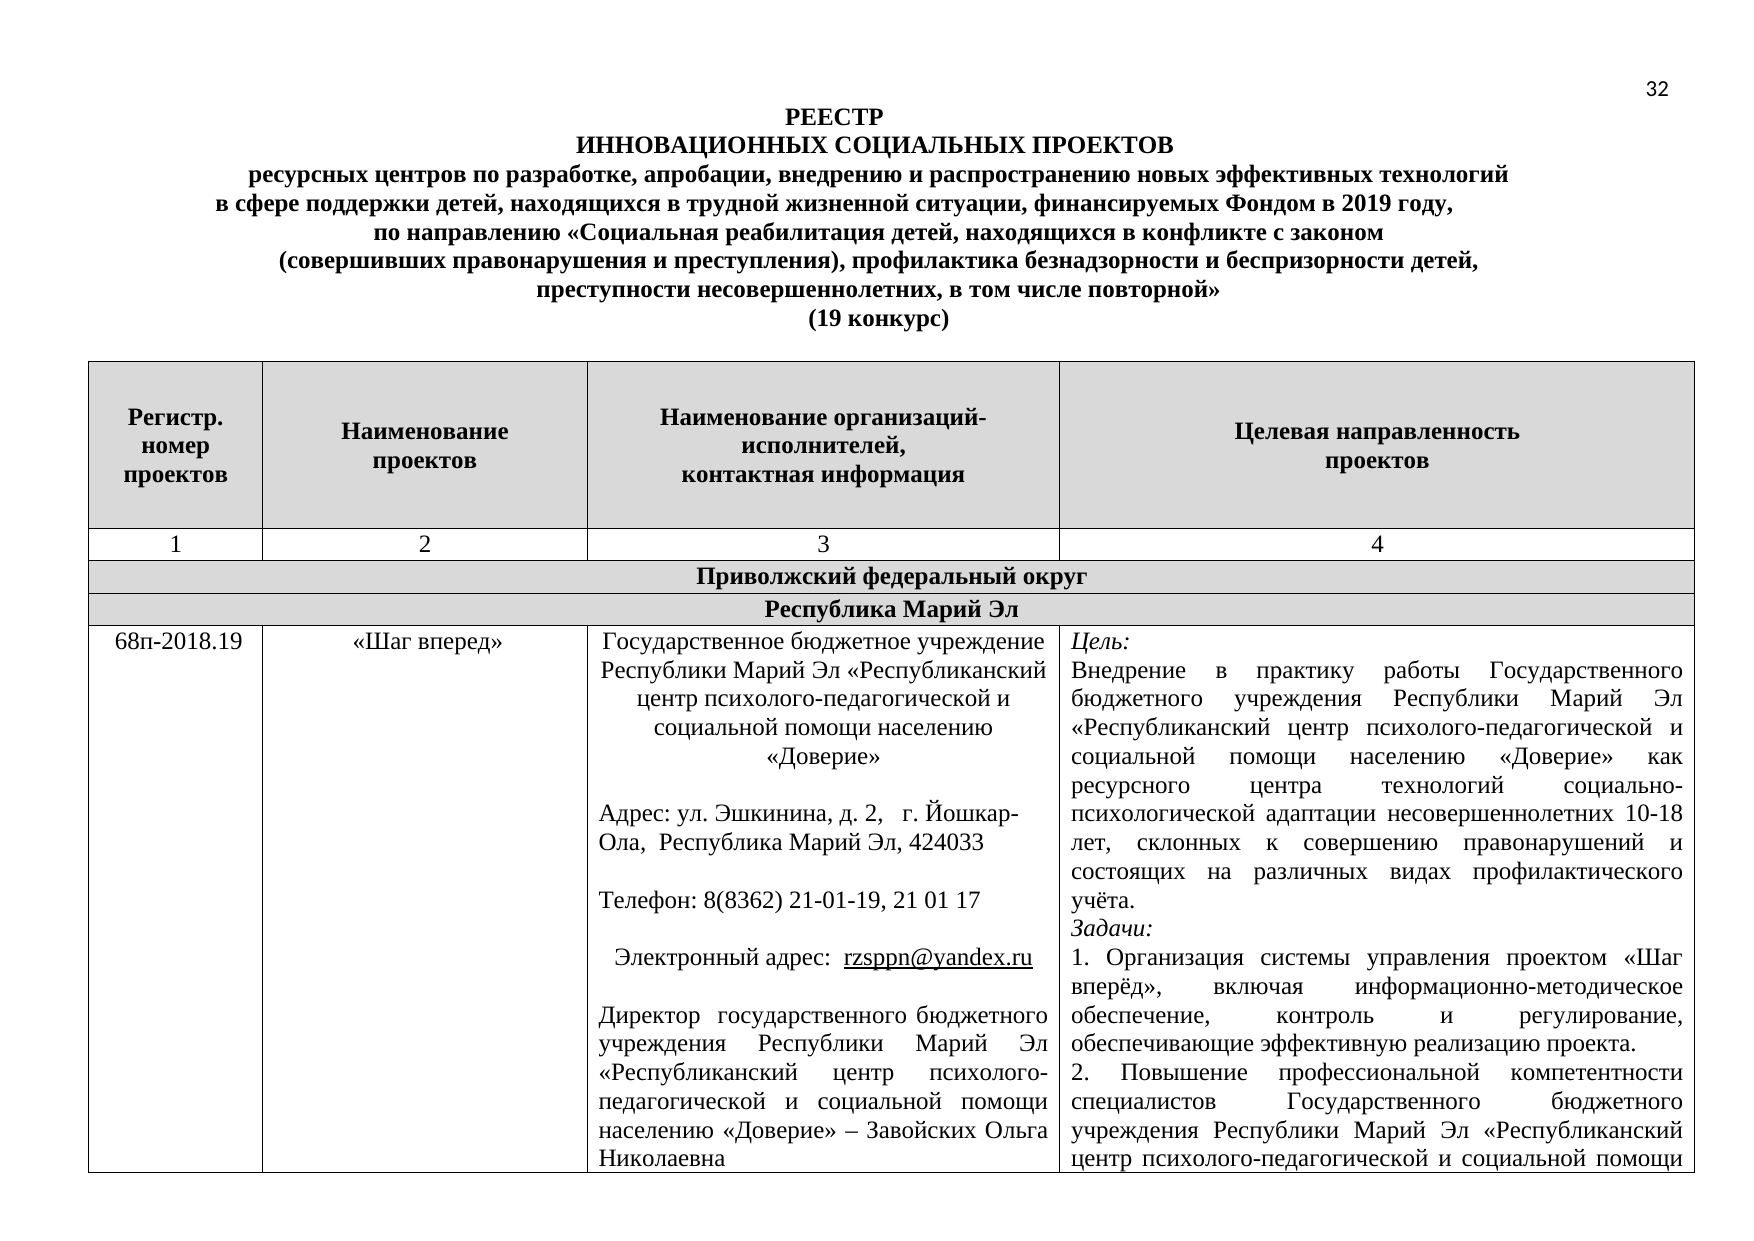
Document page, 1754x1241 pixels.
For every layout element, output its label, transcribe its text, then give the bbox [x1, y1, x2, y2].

text преступности несовершеннолетних, в том числе повторной» [89, 274, 1668, 303]
table_cell 2 [263, 529, 587, 560]
text по направлению «Социальная реабилитация детей, находящихся в конфликте с законом [89, 217, 1668, 246]
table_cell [588, 626, 1059, 1172]
table_cell Республика Марий Эл [89, 594, 1694, 625]
text ресурсных центров по разработке, апробации, внедрению и распространению новых эффективных технологий [89, 159, 1668, 188]
table_header Наименование проектов [263, 362, 587, 528]
table_header Регистр. номер проектов [89, 362, 262, 528]
text (совершивших правонарушения и преступления), профилактика безнадзорности и беспризорности детей, [89, 246, 1668, 274]
table_header Наименование организаций-исполнителей, контактная информация [588, 362, 1059, 528]
table_header Целевая направленность проектов [1060, 362, 1694, 528]
text в сфере поддержки детей, находящихся в трудной жизненной ситуации, финансируемых Фондом в 2019 году, [89, 188, 1580, 217]
text (19 конкурс) [89, 303, 1668, 332]
text РЕЕСТР [89, 102, 1580, 131]
text ИННОВАЦИОННЫХ СОЦИАЛЬНЫХ ПРОЕКТОВ [89, 131, 1580, 159]
table_cell 3 [588, 529, 1059, 560]
table_cell 4 [1060, 529, 1694, 560]
table_cell 68п-2018.19 [89, 626, 262, 1172]
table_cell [1060, 626, 1694, 1172]
table_cell 1 [89, 529, 262, 560]
table_cell «Шаг вперед» [263, 626, 587, 1172]
table_cell Приволжский федеральный округ [89, 561, 1694, 593]
